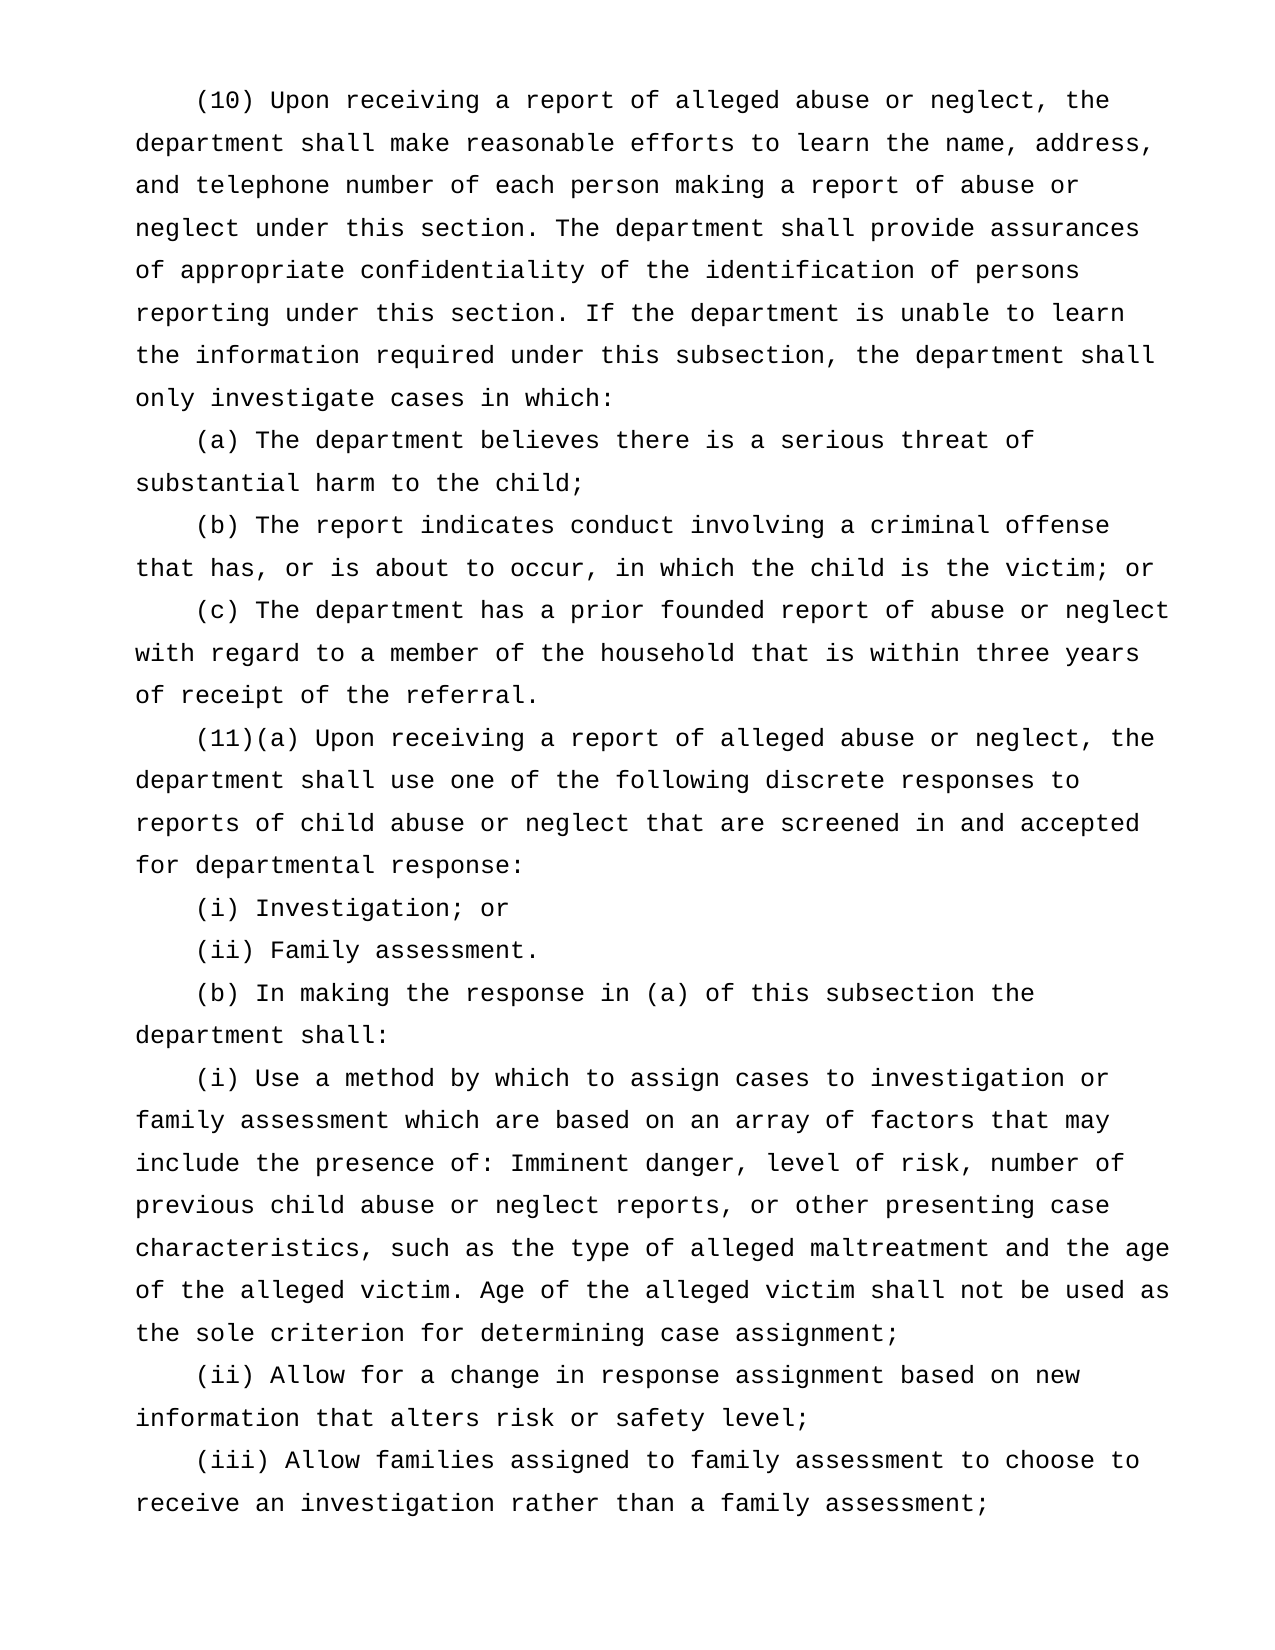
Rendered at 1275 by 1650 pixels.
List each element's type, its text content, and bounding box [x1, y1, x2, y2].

text (c) The department has a prior founded report of abuse or neglect with regard to a member of the household that is within three years of receipt of the referral. [135, 585, 1170, 712]
text (i) Use a method by which to assign cases to investigation or family assessment which are based on an array of factors that may include the presence of: Imminent danger, level of risk, number of previous child abuse or neglect reports, or other presenting case characteristics, such as the type of alleged maltreatment and the age of the alleged victim. Age of the alleged victim shall not be used as the sole criterion for determining case assignment; [135, 1052, 1170, 1350]
text (10) Upon receiving a report of alleged abuse or neglect, the department shall make reasonable efforts to learn the name, address, and telephone number of each person making a report of abuse or neglect under this section. The department shall provide assurances of appropriate confidentiality of the identification of persons reporting under this section. If the department is unable to learn the information required under this subsection, the department shall only investigate cases in which: [135, 75, 1170, 415]
text (ii) Allow for a change in response assignment based on new information that alters risk or safety level; [135, 1350, 1170, 1435]
text (a) The department believes there is a serious threat of substantial harm to the child; [135, 415, 1170, 500]
text (iii) Allow families assigned to family assessment to choose to receive an investigation rather than a family assessment; [135, 1435, 1170, 1520]
text (ii) Family assessment. [135, 925, 1170, 967]
text (11)(a) Upon receiving a report of alleged abuse or neglect, the department shall use one of the following discrete responses to reports of child abuse or neglect that are screened in and accepted for departmental response: [135, 712, 1170, 882]
text (b) The report indicates conduct involving a criminal offense that has, or is about to occur, in which the child is the victim; or [135, 500, 1170, 585]
text (i) Investigation; or [135, 882, 1170, 925]
text (b) In making the response in (a) of this subsection the department shall: [135, 967, 1170, 1052]
